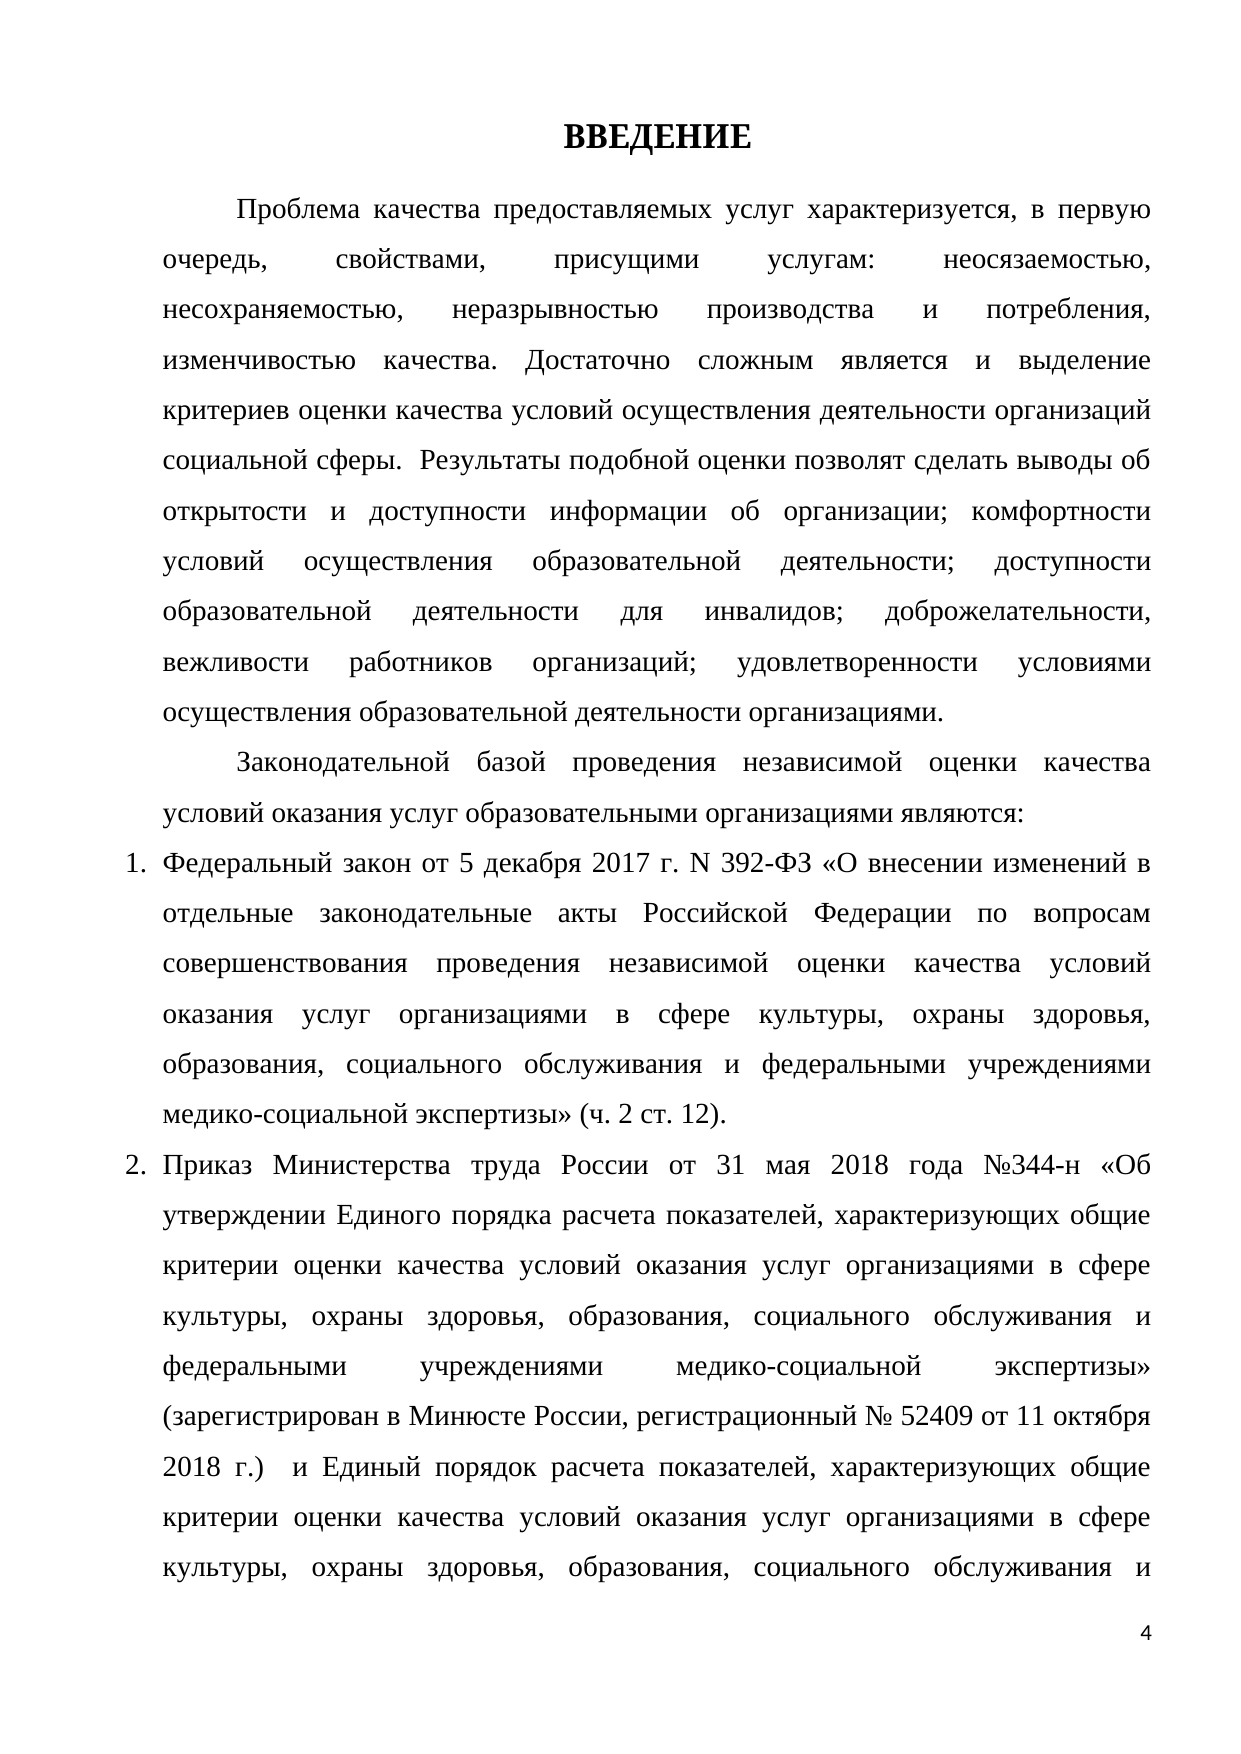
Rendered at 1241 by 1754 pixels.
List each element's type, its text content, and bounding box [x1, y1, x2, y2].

text Проблема качества предоставляемых услуг характеризуется, в первую очередь, свойствами, присущими услугам: неосязаемостью, несохраняемостью, неразрывностью производства и потребления, изменчивостью качества. Достаточно сложным является и выделение критериев оценки качества условий осуществления деятельности организаций социальной сферы. Результаты подобной оценки позволят сделать выводы об открытости и доступности информации об организации; комфортности условий осуществления образовательной деятельности; доступности образовательной деятельности для инвалидов; доброжелательности, вежливости работников организаций; удовлетворенности условиями осуществления образовательной деятельности организациями. [162, 191, 1152, 728]
list Федеральный закон от 5 декабря . N 392-ФЗ «О внесении изменений в отдельные законодательные акты Российской Федерации по вопросам совершенствования проведения независимой оценки качества условий оказания услуг организациями в сфере культуры, охраны здоровья, образования, социального обслуживания и федеральными учреждениями медико-социальной экспертизы» (ч. 2 ст. 12). [125, 845, 1152, 1130]
text ВВЕДЕНИЕ [162, 118, 1152, 156]
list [125, 1147, 1152, 1583]
text Законодательной базой проведения независимой оценки качества условий оказания услуг образовательными организациями являются: [162, 744, 1152, 828]
